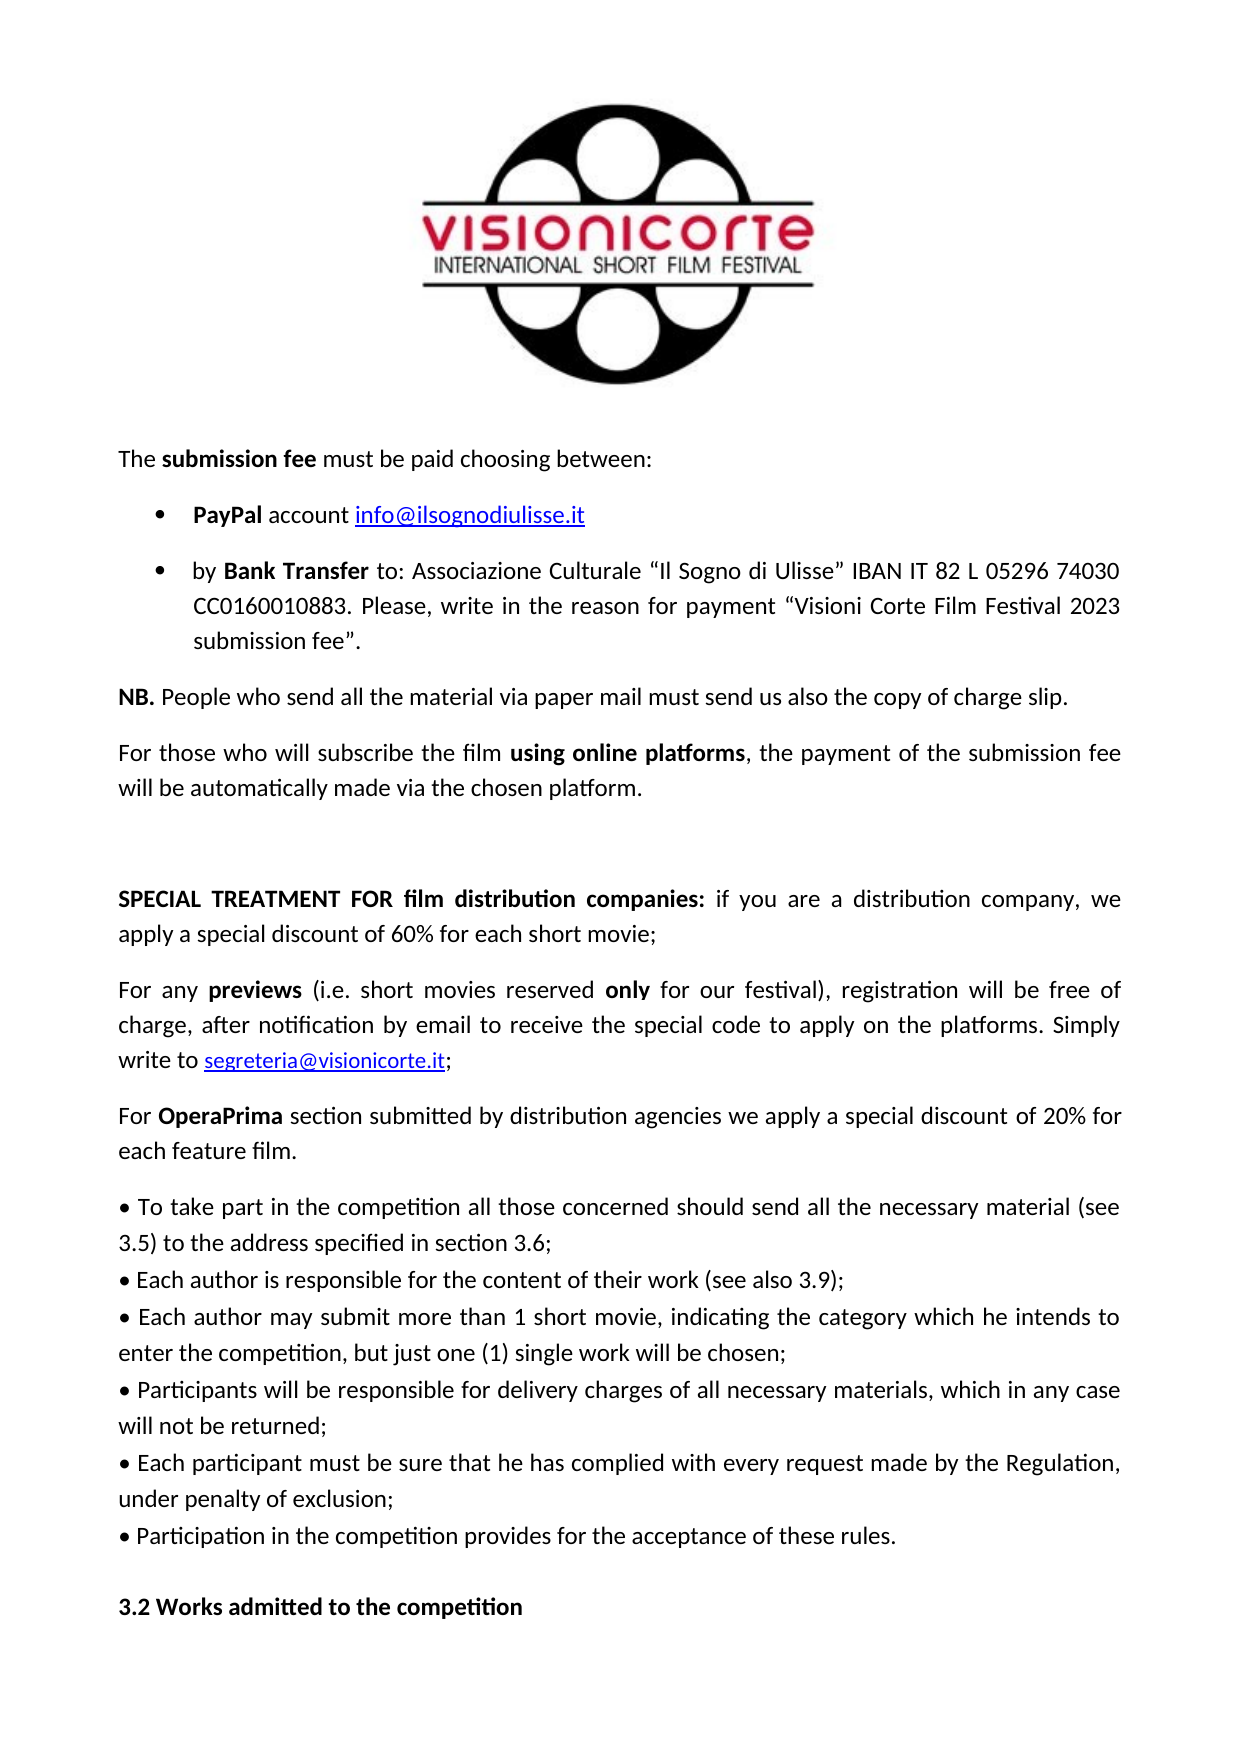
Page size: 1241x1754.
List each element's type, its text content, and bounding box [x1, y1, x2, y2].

text • Each author is responsible for the content of their work (see also 3.9); [118, 1264, 1122, 1294]
text • Participation in the competition provides for the acceptance of these rules. [118, 1520, 1122, 1551]
text For OperaPrima section submitted by distribution agencies we apply a special discount of 20% for each feature film. [118, 1100, 1122, 1166]
list PayPal account info@ilsognodiulisse.it [156, 499, 1122, 530]
text 3.2 Works admitted to the competition [118, 1592, 1122, 1622]
picture [385, 75, 855, 419]
text • Each author may submit more than 1 short movie, indicating the category which he intends to enter the competition, but just one (1) single work will be chosen; [118, 1301, 1122, 1368]
text The submission fee must be paid choosing between: [118, 443, 1122, 474]
text For those who will subscribe the film using online platforms, the payment of the submission fee will be automatically made via the chosen platform. [118, 737, 1122, 802]
text SPECIAL TREATMENT FOR film distribution companies: if you are a distribution company, we apply a special discount of 60% for each short movie; [118, 883, 1122, 949]
text For any previews (i.e. short movies reserved only for our festival), registration will be free of charge, after notification by email to receive the special code to apply on the platforms. Simply write to segreteria@visionicorte.it; [118, 974, 1122, 1075]
text • Each participant must be sure that he has complied with every request made by the Regulation, under penalty of exclusion; [118, 1447, 1122, 1514]
text • To take part in the competition all those concerned should send all the necessary material (see 3.5) to the address specified in section 3.6; [118, 1191, 1122, 1258]
list by Bank Transfer to: Associazione Culturale “Il Sogno di Ulisse” IBAN IT 82 L 05296 74030 CC0160010883. Please, write in the reason for payment “Visioni Corte Film Festival 2023 submission fee”. [156, 555, 1122, 656]
text NB. People who send all the material via paper mail must send us also the copy of charge slip. [118, 681, 1122, 711]
text • Participants will be responsible for delivery charges of all necessary materials, which in any case will not be returned; [118, 1374, 1122, 1441]
